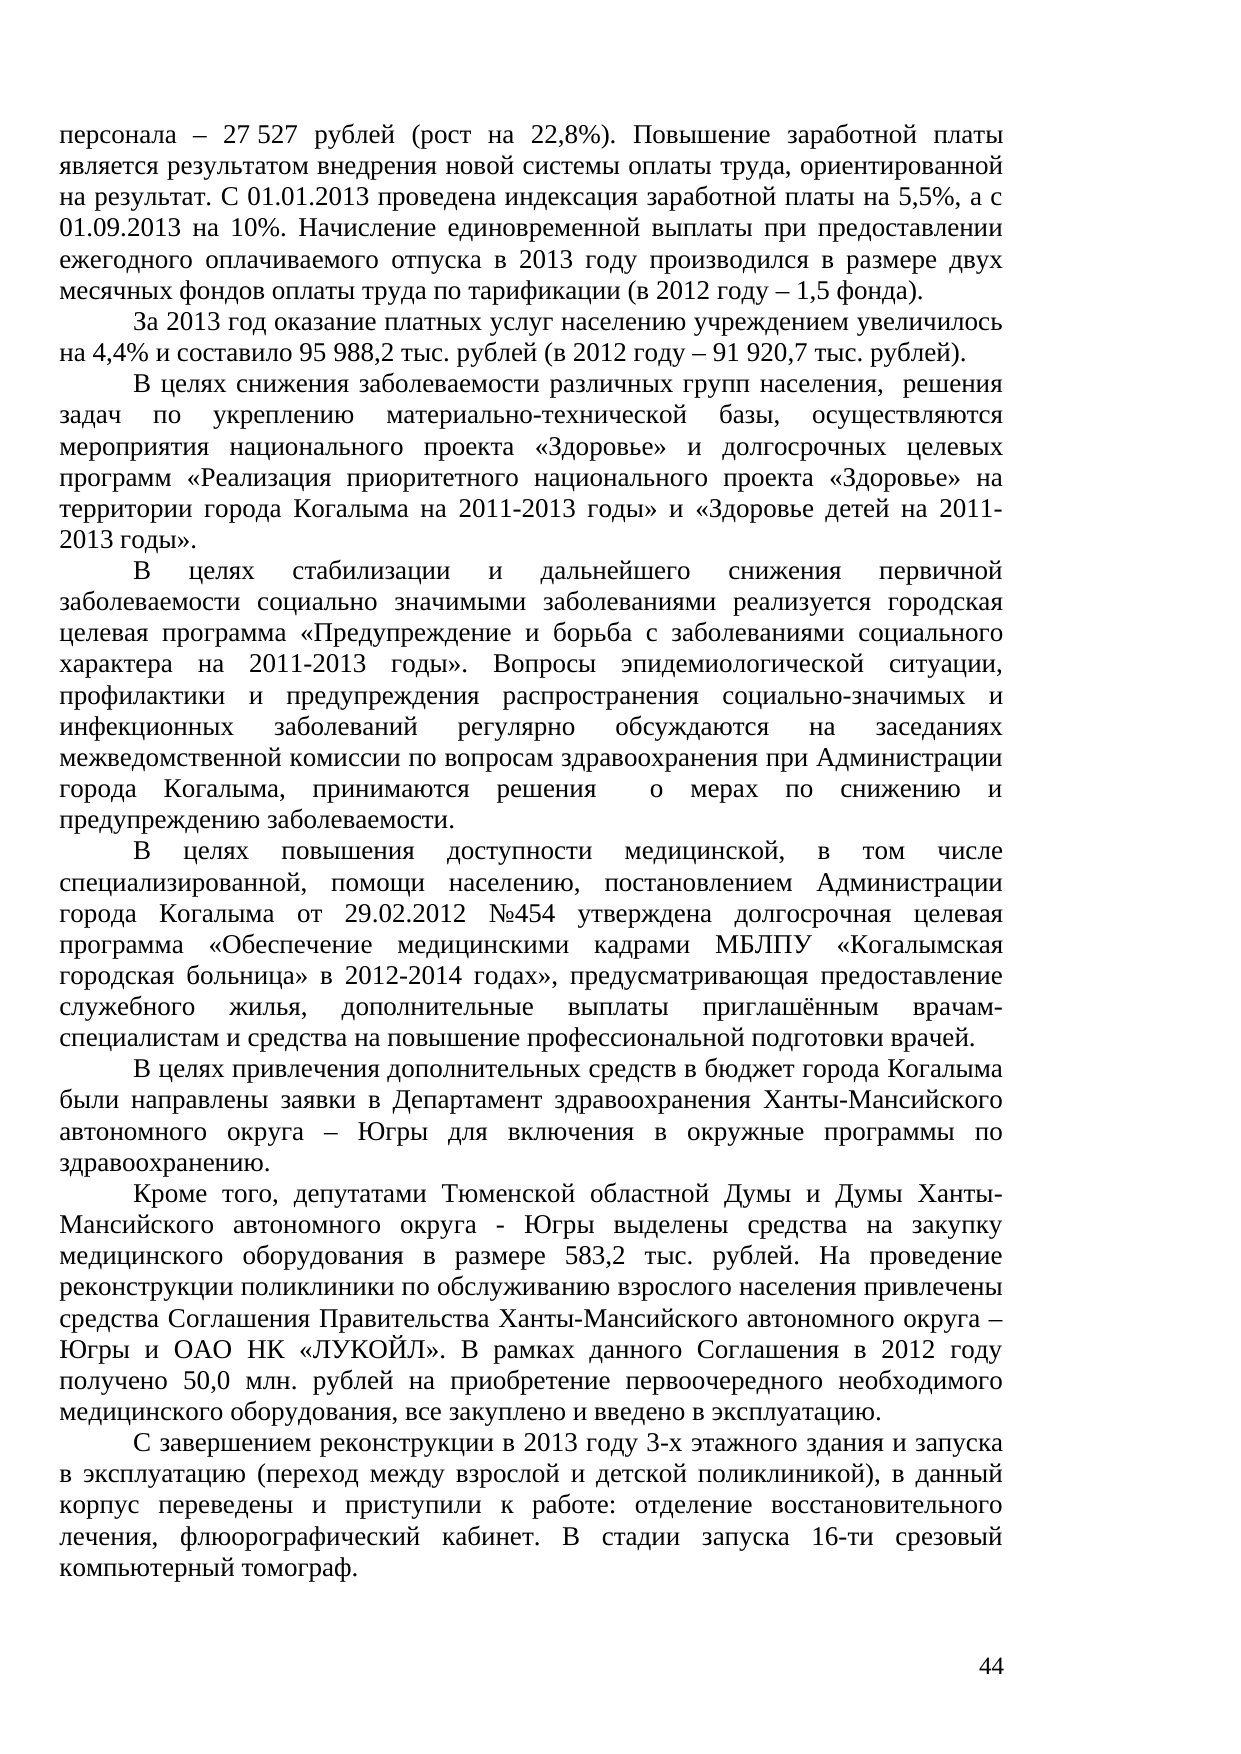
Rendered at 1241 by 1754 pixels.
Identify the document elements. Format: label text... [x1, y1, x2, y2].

text В целях привлечения дополнительных средств в бюджет города Когалыма были направлены заявки в Департамент здравоохранения Ханты-Мансийского автономного округа – Югры для включения в окружные программы по здравоохранению. [59, 1052, 1004, 1177]
text В целях повышения доступности медицинской, в том числе специализированной, помощи населению, постановлением Администрации города Когалыма от 29.02.2012 №454 утверждена долгосрочная целевая программа «Обеспечение медицинскими кадрами МБЛПУ «Когалымская городская больница» в 2012-2014 годах», предусматривающая предоставление служебного жилья, дополнительные выплаты приглашённым врачам-специалистам и средства на повышение профессиональной подготовки врачей. [59, 834, 1004, 1052]
text С завершением реконструкции в 2013 году 3-х этажного здания и запуска в эксплуатацию (переход между взрослой и детской поликлиникой), в данный корпус переведены и приступили к работе: отделение восстановительного лечения, флюорографический кабинет. В стадии запуска 16-ти срезовый компьютерный томограф. [59, 1426, 1004, 1582]
text За 2013 год оказание платных услуг населению учреждением увеличилось на 4,4% и составило 95 988,2 тыс. рублей (в 2012 году – 91 920,7 тыс. рублей). [59, 305, 1004, 367]
text В целях снижения заболеваемости различных групп населения, решения задач по укреплению материально-технической базы, осуществляются мероприятия национального проекта «Здоровье» и долгосрочных целевых программ «Реализация приоритетного национального проекта «Здоровье» на территории города Когалыма на 2011-2013 годы» и «Здоровье детей на 2011-2013 годы». [59, 367, 1004, 554]
text В целях стабилизации и дальнейшего снижения первичной заболеваемости социально значимыми заболеваниями реализуется городская целевая программа «Предупреждение и борьба с заболеваниями социального характера на 2011-2013 годы». Вопросы эпидемиологической ситуации, профилактики и предупреждения распространения социально-значимых и инфекционных заболеваний регулярно обсуждаются на заседаниях межведомственной комиссии по вопросам здравоохранения при Администрации города Когалыма, принимаются решения о мерах по снижению и предупреждению заболеваемости. [59, 554, 1004, 834]
text Кроме того, депутатами Тюменской областной Думы и Думы Ханты-Мансийского автономного округа - Югры выделены средства на закупку медицинского оборудования в размере 583,2 тыс. рублей. На проведение реконструкции поликлиники по обслуживанию взрослого населения привлечены средства Соглашения Правительства Ханты-Мансийского автономного округа – Югры и ОАО НК «ЛУКОЙЛ». В рамках данного Соглашения в 2012 году получено 50,0 млн. рублей на приобретение первоочередного необходимого медицинского оборудования, все закуплено и введено в эксплуатацию. [59, 1177, 1004, 1426]
